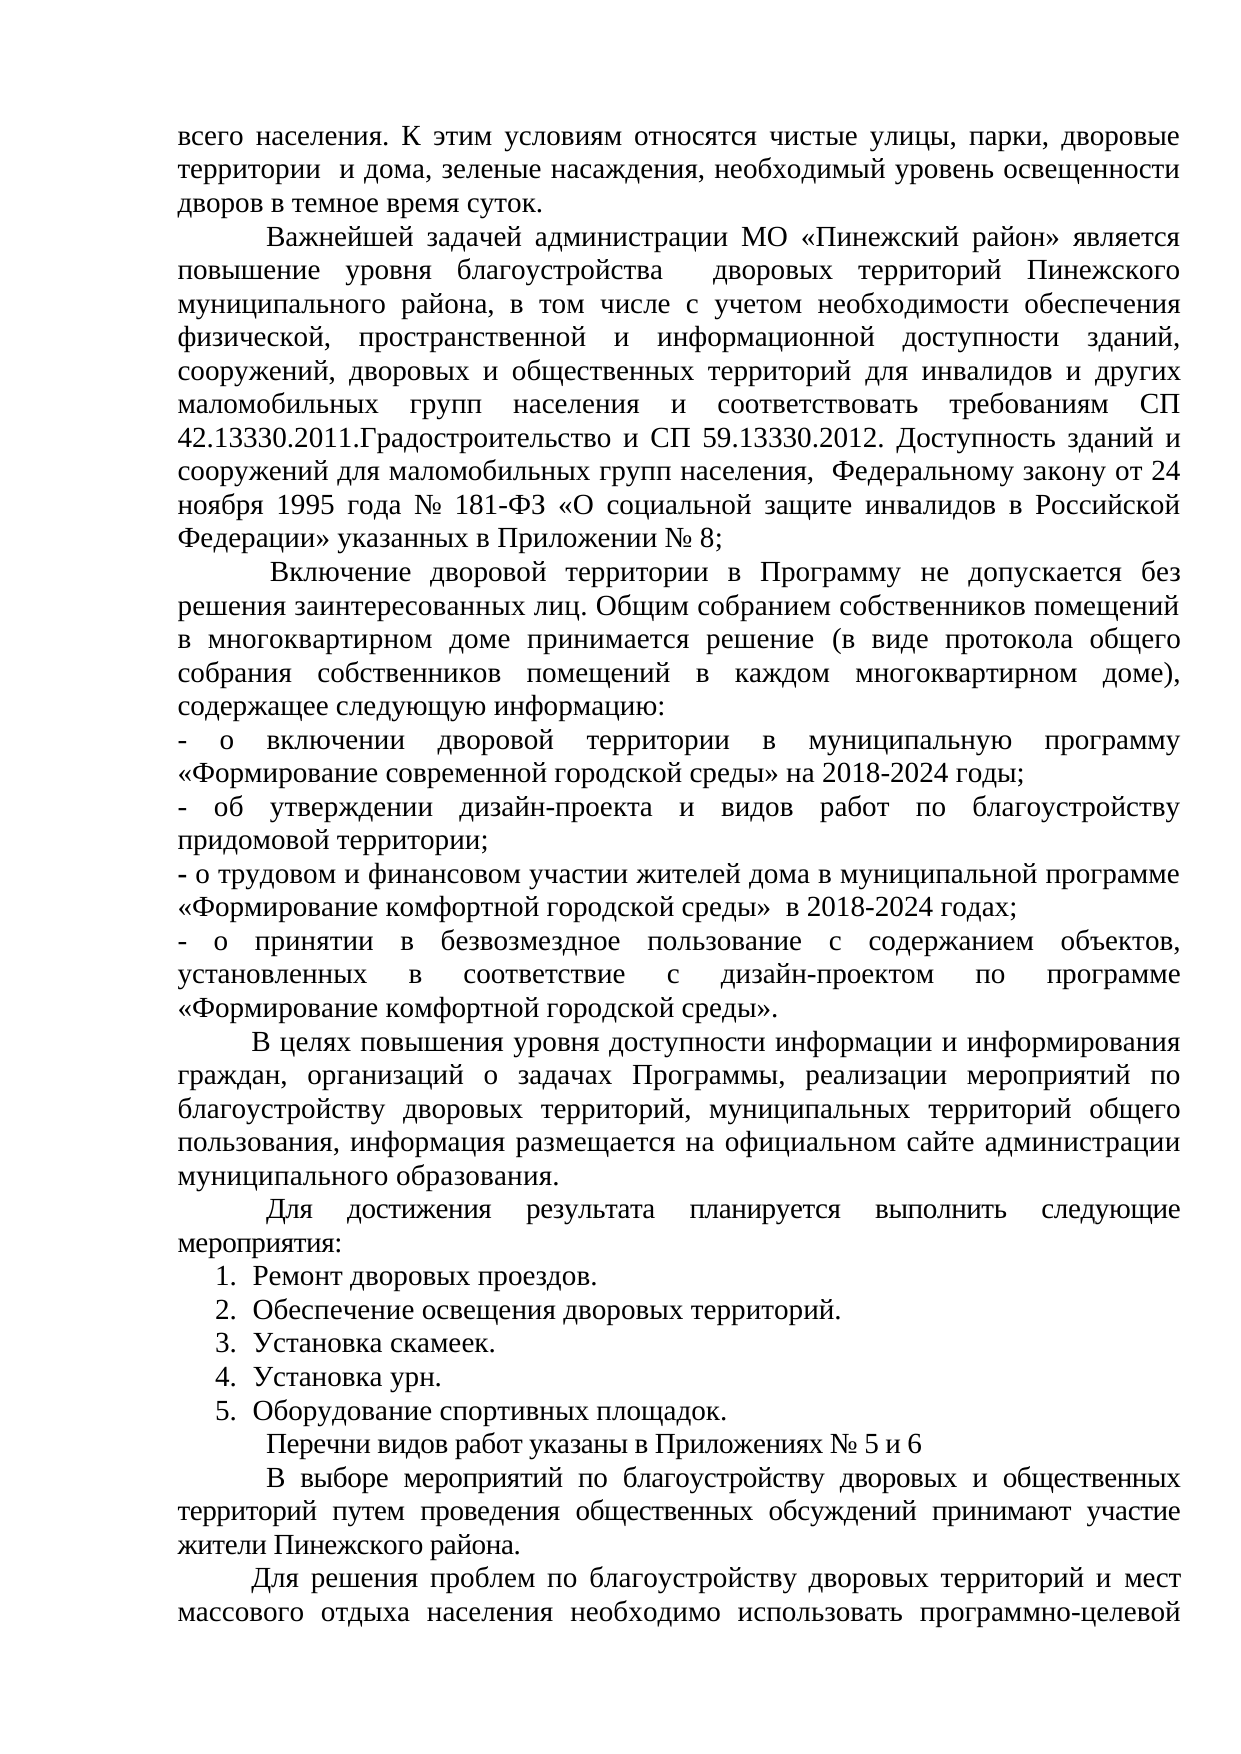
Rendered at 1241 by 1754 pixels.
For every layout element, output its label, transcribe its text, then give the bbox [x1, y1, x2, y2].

text - о принятии в безвозмездное пользование с содержанием объектов, установленных в соответствие с дизайн-проектом по программе «Формирование комфортной городской среды». [177, 923, 1181, 1024]
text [177, 118, 1181, 219]
text Перечни видов работ указаны в Приложениях № 5 и 6 [177, 1426, 1181, 1460]
text - об утверждении дизайн-проекта и видов работ по благоустройству придомовой территории; [177, 789, 1181, 856]
list Обеспечение освещения дворовых территорий. [215, 1292, 1181, 1326]
text - о включении дворовой территории в муниципальную программу «Формирование современной городской среды» на 2018-2024 годы; [177, 722, 1181, 789]
list Установка скамеек. [215, 1326, 1181, 1359]
list Установка урн. [215, 1359, 1181, 1393]
list Ремонт дворовых проездов. [215, 1258, 1181, 1292]
text В выборе мероприятий по благоустройству дворовых и общественных территорий путем проведения общественных обсуждений принимают участие жители Пинежского района. [177, 1460, 1181, 1560]
text В целях повышения уровня доступности информации и информирования граждан, организаций о задачах Программы, реализации мероприятий по благоустройству дворовых территорий, муниципальных территорий общего пользования, информация размещается на официальном сайте администрации муниципального образования. [177, 1024, 1181, 1191]
text Включение дворовой территории в Программу не допускается без решения заинтересованных лиц. Общим собранием собственников помещений в многоквартирном доме принимается решение (в виде протокола общего собрания собственников помещений в каждом многоквартирном доме), содержащее следующую информацию: [177, 554, 1181, 722]
text Важнейшей задачей администрации МО «Пинежский район» является повышение уровня благоустройства дворовых территорий Пинежского муниципального района, в том числе с учетом необходимости обеспечения физической, пространственной и информационной доступности зданий, сооружений, дворовых и общественных территорий для инвалидов и других маломобильных групп населения и соответствовать требованиям СП 42.13330.2011.Градостроительство и СП 59.13330.2012. Доступность зданий и сооружений для маломобильных групп населения, Федеральному закону от 24 ноября 1995 года № 181-ФЗ «О социальной защите инвалидов в Российской Федерации» указанных в Приложении № 8; [177, 219, 1181, 554]
text - о трудовом и финансовом участии жителей дома в муниципальной программе «Формирование комфортной городской среды» в 2018-2024 годах; [177, 856, 1181, 923]
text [177, 1560, 1181, 1627]
text Для достижения результата планируется выполнить следующие мероприятия: [177, 1191, 1181, 1258]
list Оборудование спортивных площадок. [215, 1393, 1181, 1426]
